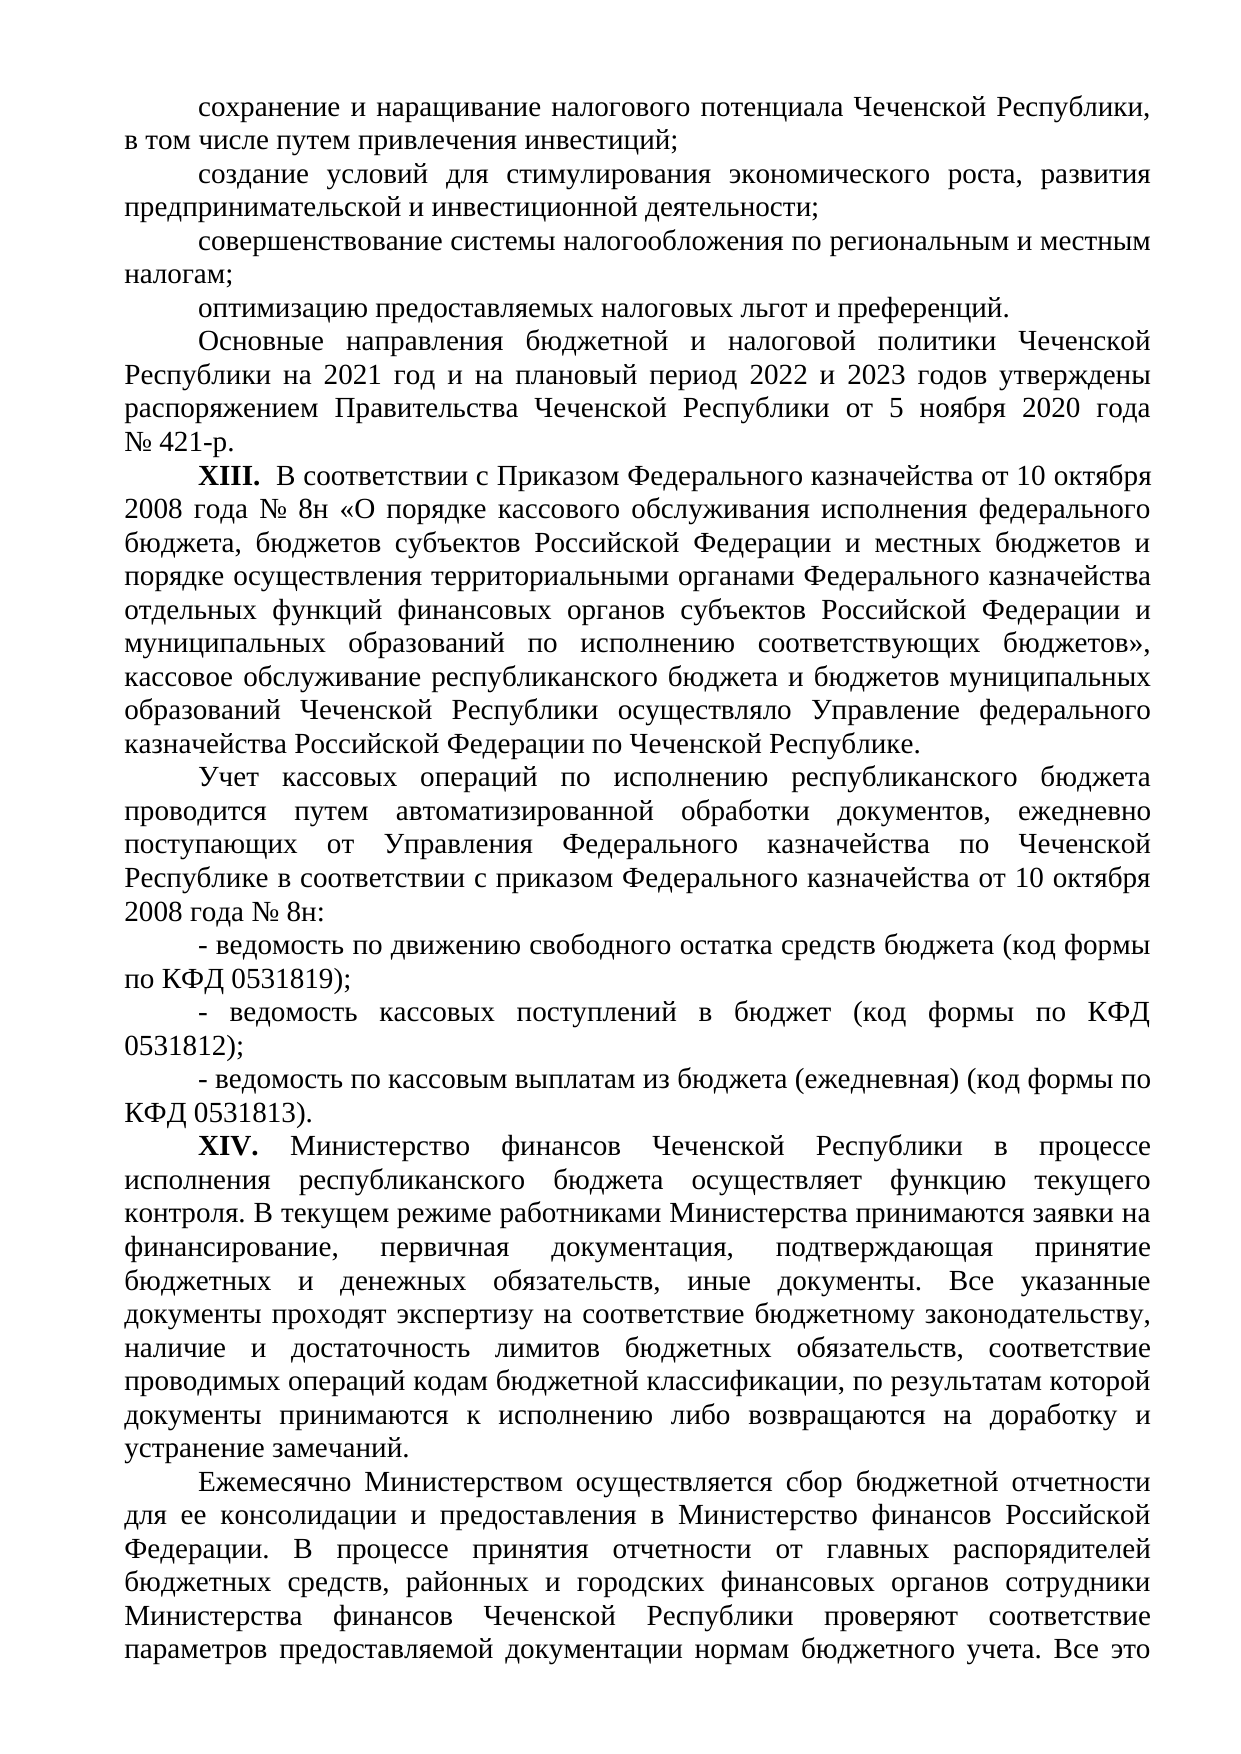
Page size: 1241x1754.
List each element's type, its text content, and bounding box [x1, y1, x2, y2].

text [124, 1464, 1152, 1665]
text оптимизацию предоставляемых налоговых льгот и преференций. [124, 290, 1152, 323]
text совершенствование системы налогообложения по региональным и местным налогам; [124, 223, 1152, 290]
text Учет кассовых операций по исполнению республиканского бюджета проводится путем автоматизированной обработки документов, ежедневно поступающих от Управления Федерального казначейства по Чеченской Республике в соответствии с приказом Федерального казначейства от 10 октября 2008 года № 8н: [124, 759, 1152, 927]
text XIV. Министерство финансов Чеченской Республики в процессе исполнения республиканского бюджета осуществляет функцию текущего контроля. В текущем режиме работниками Министерства принимаются заявки на финансирование, первичная документация, подтверждающая принятие бюджетных и денежных обязательств, иные документы. Все указанные документы проходят экспертизу на соответствие бюджетному законодательству, наличие и достаточность лимитов бюджетных обязательств, соответствие проводимых операций кодам бюджетной классификации, по результатам которой документы принимаются к исполнению либо возвращаются на доработку и устранение замечаний. [124, 1128, 1152, 1464]
text - ведомость по движению свободного остатка средств бюджета (код формы по КФД 0531819); [124, 927, 1152, 994]
text - ведомость кассовых поступлений в бюджет (код формы по КФД 0531812); [124, 994, 1152, 1061]
text - ведомость по кассовым выплатам из бюджета (ежедневная) (код формы по КФД 0531813). [124, 1061, 1152, 1128]
text Основные направления бюджетной и налоговой политики Чеченской Республики на 2021 год и на плановый период 2022 и 2023 годов утверждены распоряжением Правительства Чеченской Республики от 5 ноября 2020 года № 421-р. [124, 323, 1152, 458]
text сохранение и наращивание налогового потенциала Чеченской Республики, в том числе путем привлечения инвестиций; [124, 89, 1152, 156]
text создание условий для стимулирования экономического роста, развития предпринимательской и инвестиционной деятельности; [124, 156, 1152, 223]
text XIII. В соответствии с Приказом Федерального казначейства от 10 октября 2008 года № 8н «О порядке кассового обслуживания исполнения федерального бюджета, бюджетов субъектов Российской Федерации и местных бюджетов и порядке осуществления территориальными органами Федерального казначейства отдельных функций финансовых органов субъектов Российской Федерации и муниципальных образований по исполнению соответствующих бюджетов», кассовое обслуживание республиканского бюджета и бюджетов муниципальных образований Чеченской Республики осуществляло Управление федерального казначейства Российской Федерации по Чеченской Республике. [124, 458, 1152, 759]
